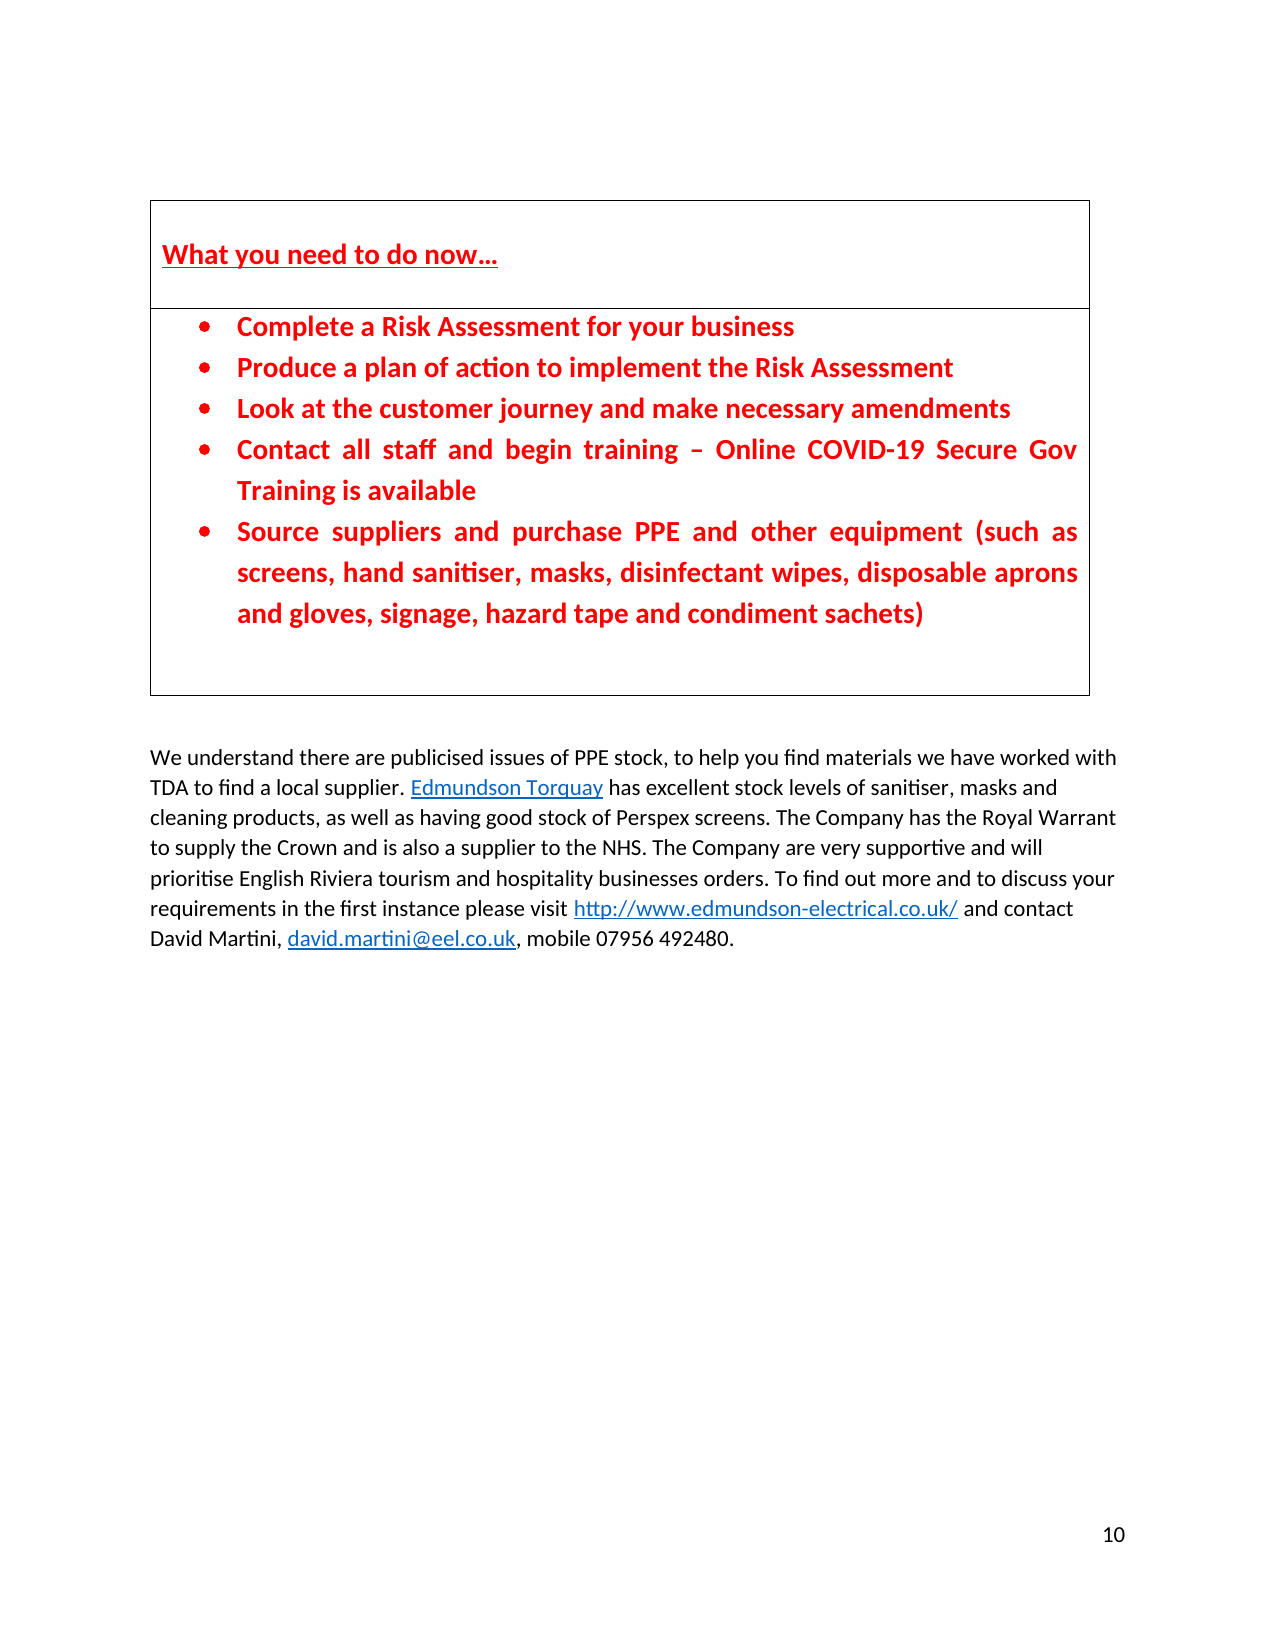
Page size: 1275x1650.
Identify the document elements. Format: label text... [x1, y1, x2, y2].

table_header What you need to do now… [151, 201, 1089, 307]
text We understand there are publicised issues of PPE stock, to help you find materials we have worked with TDA to find a local supplier. Edmundson Torquay has excellent stock levels of sanitiser, masks and cleaning products, as well as having good stock of Perspex screens. The Company has the Royal Warrant to supply the Crown and is also a supplier to the NHS. The Company are very supportive and will prioritise English Riviera tourism and hospitality businesses orders. To find out more and to discuss your requirements in the first instance please visit http://www.edmundson-electrical.co.uk/ and contact David Martini, david.martini@eel.co.uk, mobile 07956 492480. [150, 743, 1125, 952]
table_cell Complete a Risk Assessment for your business Produce a plan of action to implement the Risk Assessment Look at the customer journey and make necessary amendments Contact all staff and begin training – Online COVID-19 Secure Gov Training is available Source suppliers and purchase PPE and other equipment (such as screens, hand sanitiser, masks, disinfectant wipes, disposable aprons and gloves, signage, hazard tape and condiment sachets) [151, 309, 1089, 695]
